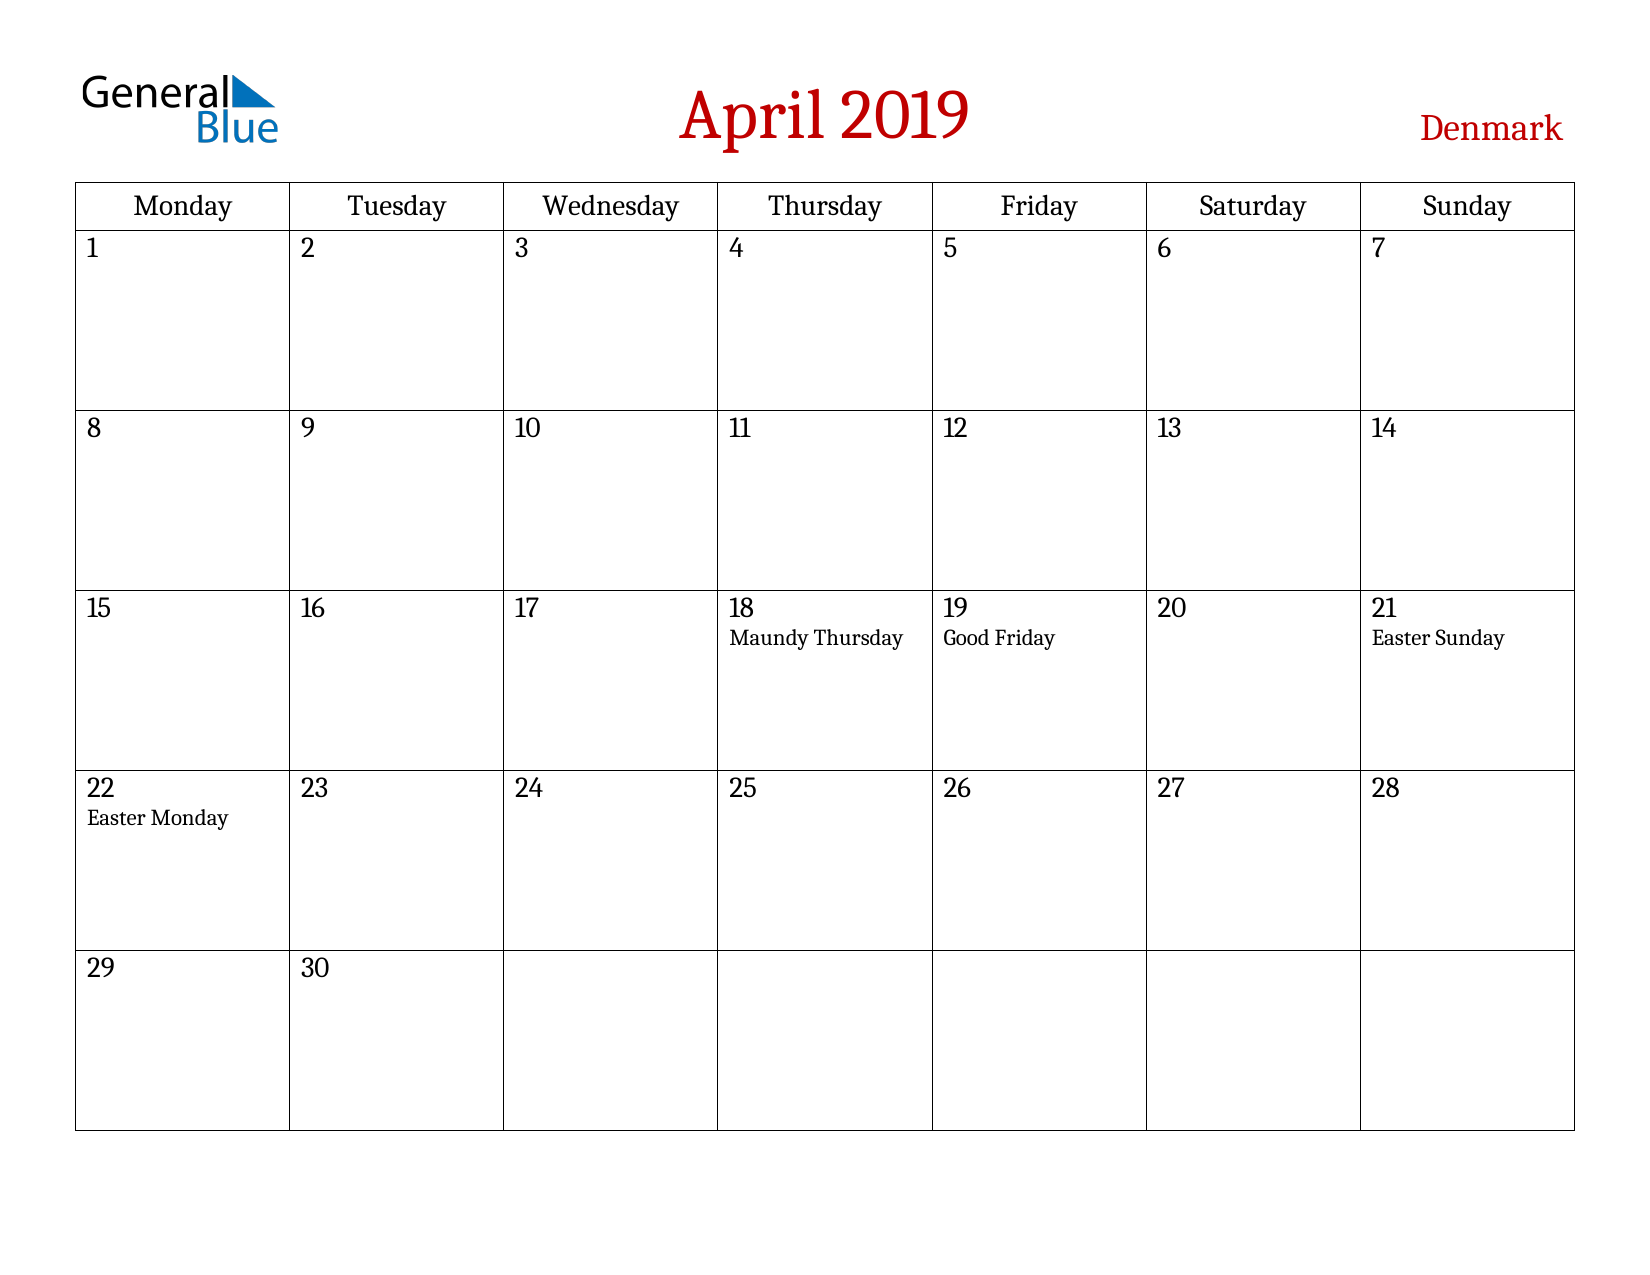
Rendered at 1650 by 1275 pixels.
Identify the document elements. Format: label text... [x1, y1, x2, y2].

table_cell 18 [718, 591, 932, 625]
table_cell 9 [290, 411, 503, 444]
table_cell [290, 265, 503, 410]
table_cell Monday [76, 183, 289, 230]
table_cell [1147, 951, 1360, 985]
table_cell 20 [1147, 591, 1360, 625]
table_cell 14 [1361, 411, 1574, 444]
table_cell [504, 985, 717, 1130]
table_cell 22 [76, 771, 289, 805]
table_cell Maundy Thursday [718, 625, 932, 770]
table_cell 29 [76, 951, 289, 985]
table_cell 24 [504, 771, 717, 805]
table_cell 27 [1147, 771, 1360, 805]
table_cell Sunday [1361, 183, 1574, 230]
table_cell [290, 985, 503, 1130]
table_cell Thursday [718, 183, 932, 230]
table_cell 16 [290, 591, 503, 625]
table_cell [290, 805, 503, 950]
table_cell [504, 265, 717, 410]
table_cell 11 [718, 411, 932, 444]
table_cell [1147, 805, 1360, 950]
table_cell [1361, 985, 1574, 1130]
table_cell Tuesday [290, 183, 503, 230]
table_cell Easter Monday [76, 805, 289, 950]
table_cell 7 [1361, 231, 1574, 264]
table_cell 30 [290, 951, 503, 985]
table_cell Friday [933, 183, 1146, 230]
table_cell 26 [933, 771, 1146, 805]
table_cell [504, 805, 717, 950]
table_cell [1361, 951, 1574, 985]
table_cell 4 [718, 231, 932, 264]
table_cell 15 [76, 591, 289, 625]
table_cell [933, 265, 1146, 410]
table_cell [718, 265, 932, 410]
table_cell 12 [933, 411, 1146, 444]
table_header [76, 75, 503, 182]
table_cell Good Friday [933, 625, 1146, 770]
table_cell [1361, 265, 1574, 410]
table_cell 17 [504, 591, 717, 625]
table_cell Easter Sunday [1361, 625, 1574, 770]
table_cell [76, 985, 289, 1130]
table_cell [718, 985, 932, 1130]
table_cell [933, 805, 1146, 950]
table_cell [933, 951, 1146, 985]
table_cell Wednesday [504, 183, 717, 230]
table_cell [718, 805, 932, 950]
table_cell [1361, 805, 1574, 950]
table_cell 3 [504, 231, 717, 264]
picture [82, 75, 278, 143]
table_cell [504, 625, 717, 770]
table_cell [1147, 445, 1360, 590]
table_cell 28 [1361, 771, 1574, 805]
table_cell 2 [290, 231, 503, 264]
table_cell 13 [1147, 411, 1360, 444]
table_cell [290, 445, 503, 590]
table_cell 8 [76, 411, 289, 444]
table_cell [718, 951, 932, 985]
table_header April 2019 [504, 75, 1146, 182]
table_cell [1147, 625, 1360, 770]
table_cell 19 [933, 591, 1146, 625]
table_cell [504, 951, 717, 985]
table_cell [290, 625, 503, 770]
table_cell [76, 445, 289, 590]
table_cell 23 [290, 771, 503, 805]
table_cell [76, 265, 289, 410]
table_cell Saturday [1147, 183, 1360, 230]
table_cell [1147, 265, 1360, 410]
table_cell 25 [718, 771, 932, 805]
table_cell 6 [1147, 231, 1360, 264]
table_cell [504, 445, 717, 590]
table_cell [1361, 445, 1574, 590]
table_cell [933, 445, 1146, 590]
table_cell 21 [1361, 591, 1574, 625]
table_cell 5 [933, 231, 1146, 264]
table_header Denmark [1146, 75, 1574, 182]
table_cell 10 [504, 411, 717, 444]
table_cell [933, 985, 1146, 1130]
table_cell [76, 625, 289, 770]
table_cell [1147, 985, 1360, 1130]
table_cell 1 [76, 231, 289, 264]
table_cell [718, 445, 932, 590]
